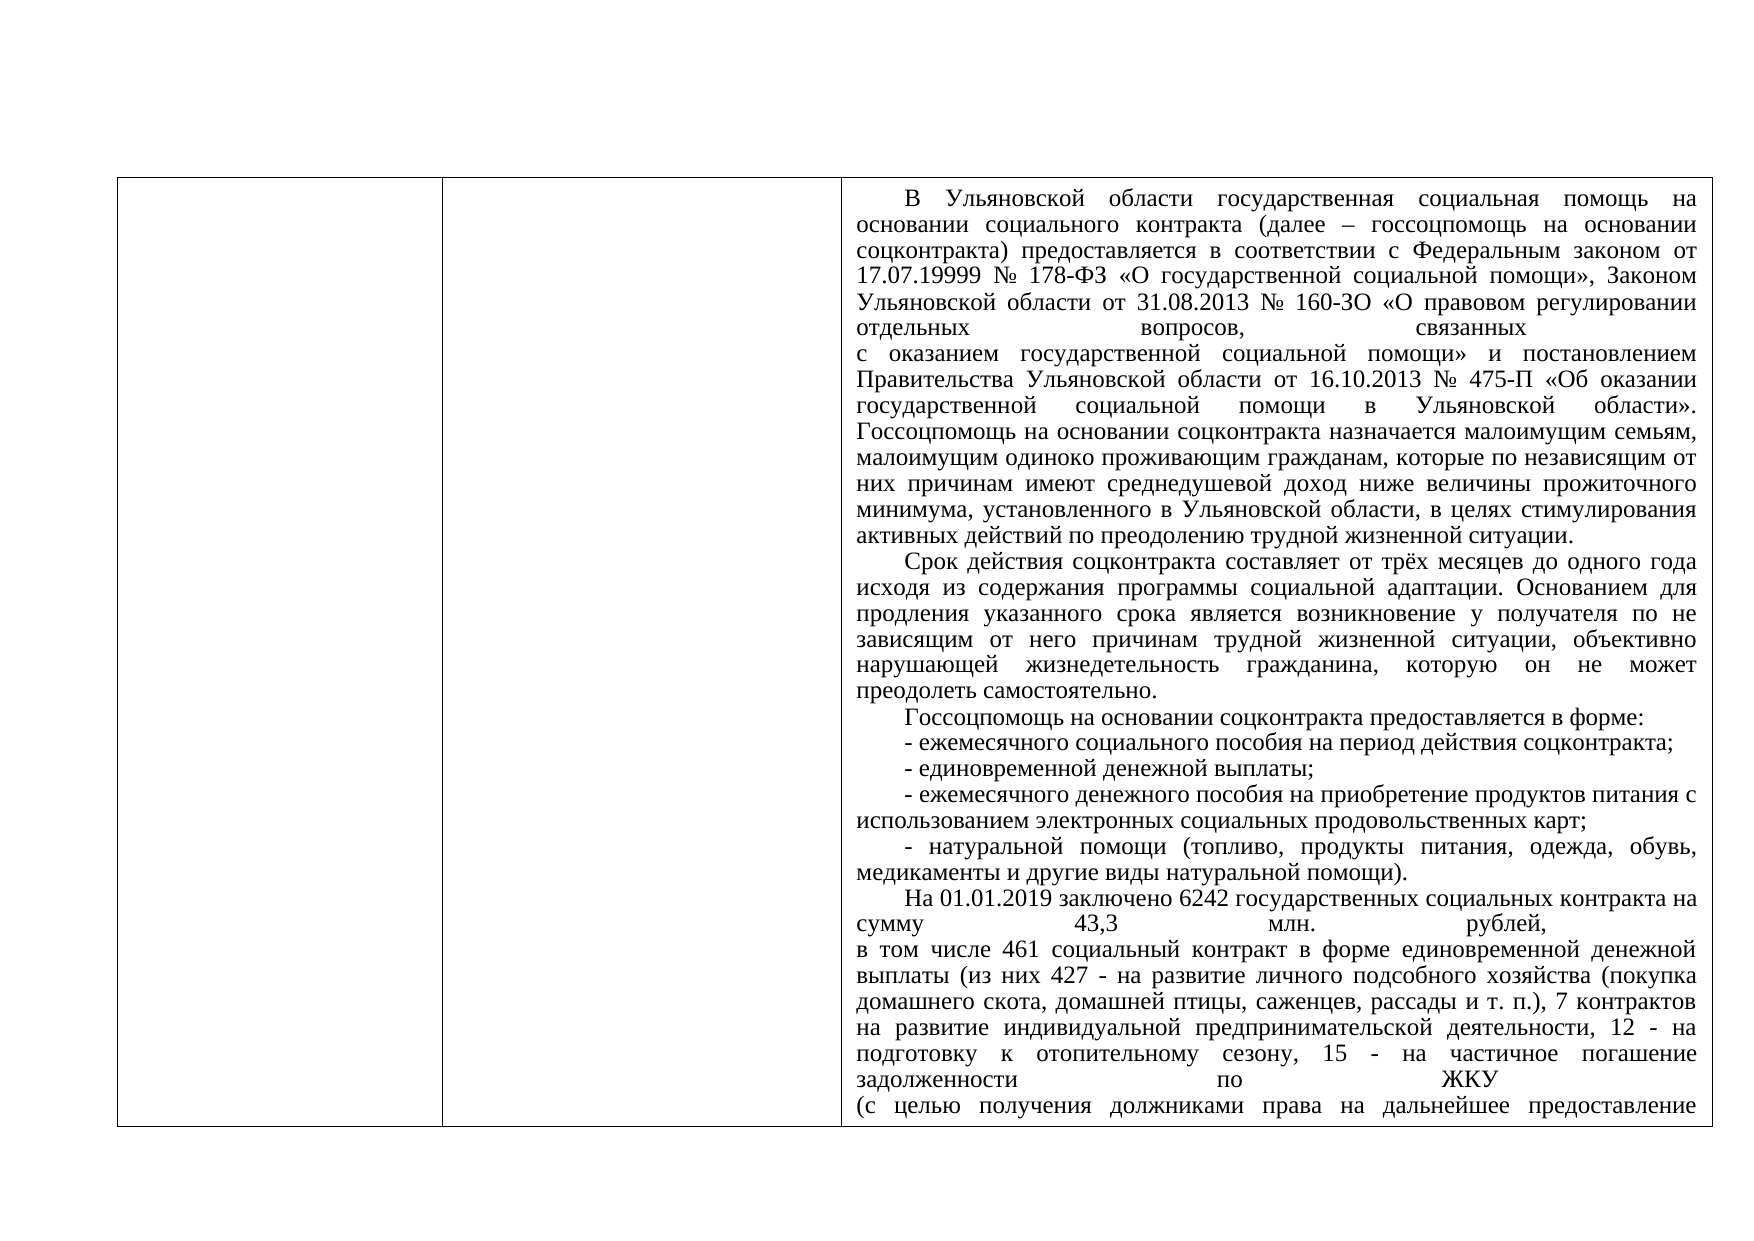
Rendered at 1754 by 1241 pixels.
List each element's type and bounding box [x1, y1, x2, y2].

table_cell [118, 178, 442, 1126]
table_cell [443, 178, 841, 1126]
table_cell [842, 178, 1712, 1126]
